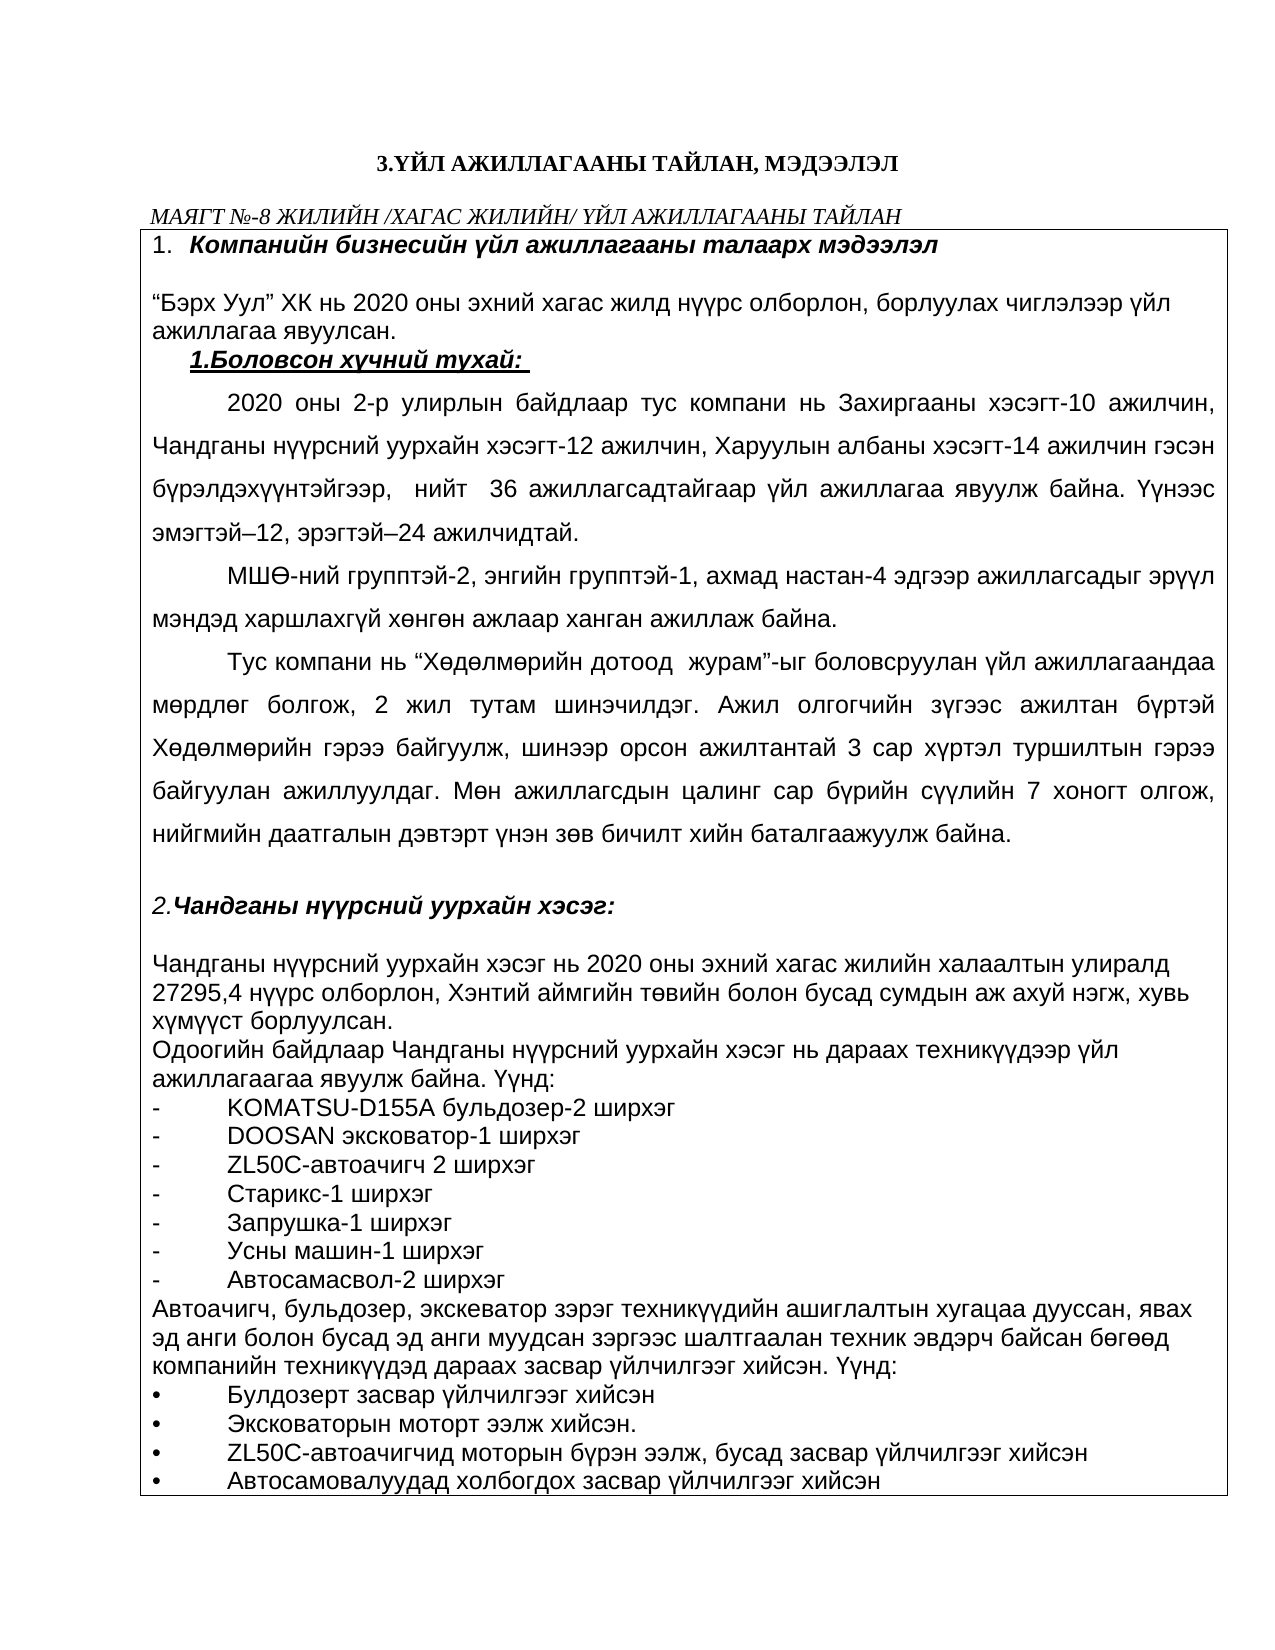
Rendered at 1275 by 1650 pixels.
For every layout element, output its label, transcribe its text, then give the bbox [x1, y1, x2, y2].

text МАЯГТ №-8 ЖИЛИЙН /ХАГАС ЖИЛИЙН/ ҮЙЛ АЖИЛЛАГААНЫ ТАЙЛАН [150, 203, 1125, 229]
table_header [141, 230, 1227, 1495]
text 3.ҮЙЛ АЖИЛЛАГААНЫ ТАЙЛАН, МЭДЭЭЛЭЛ [150, 150, 1125, 176]
